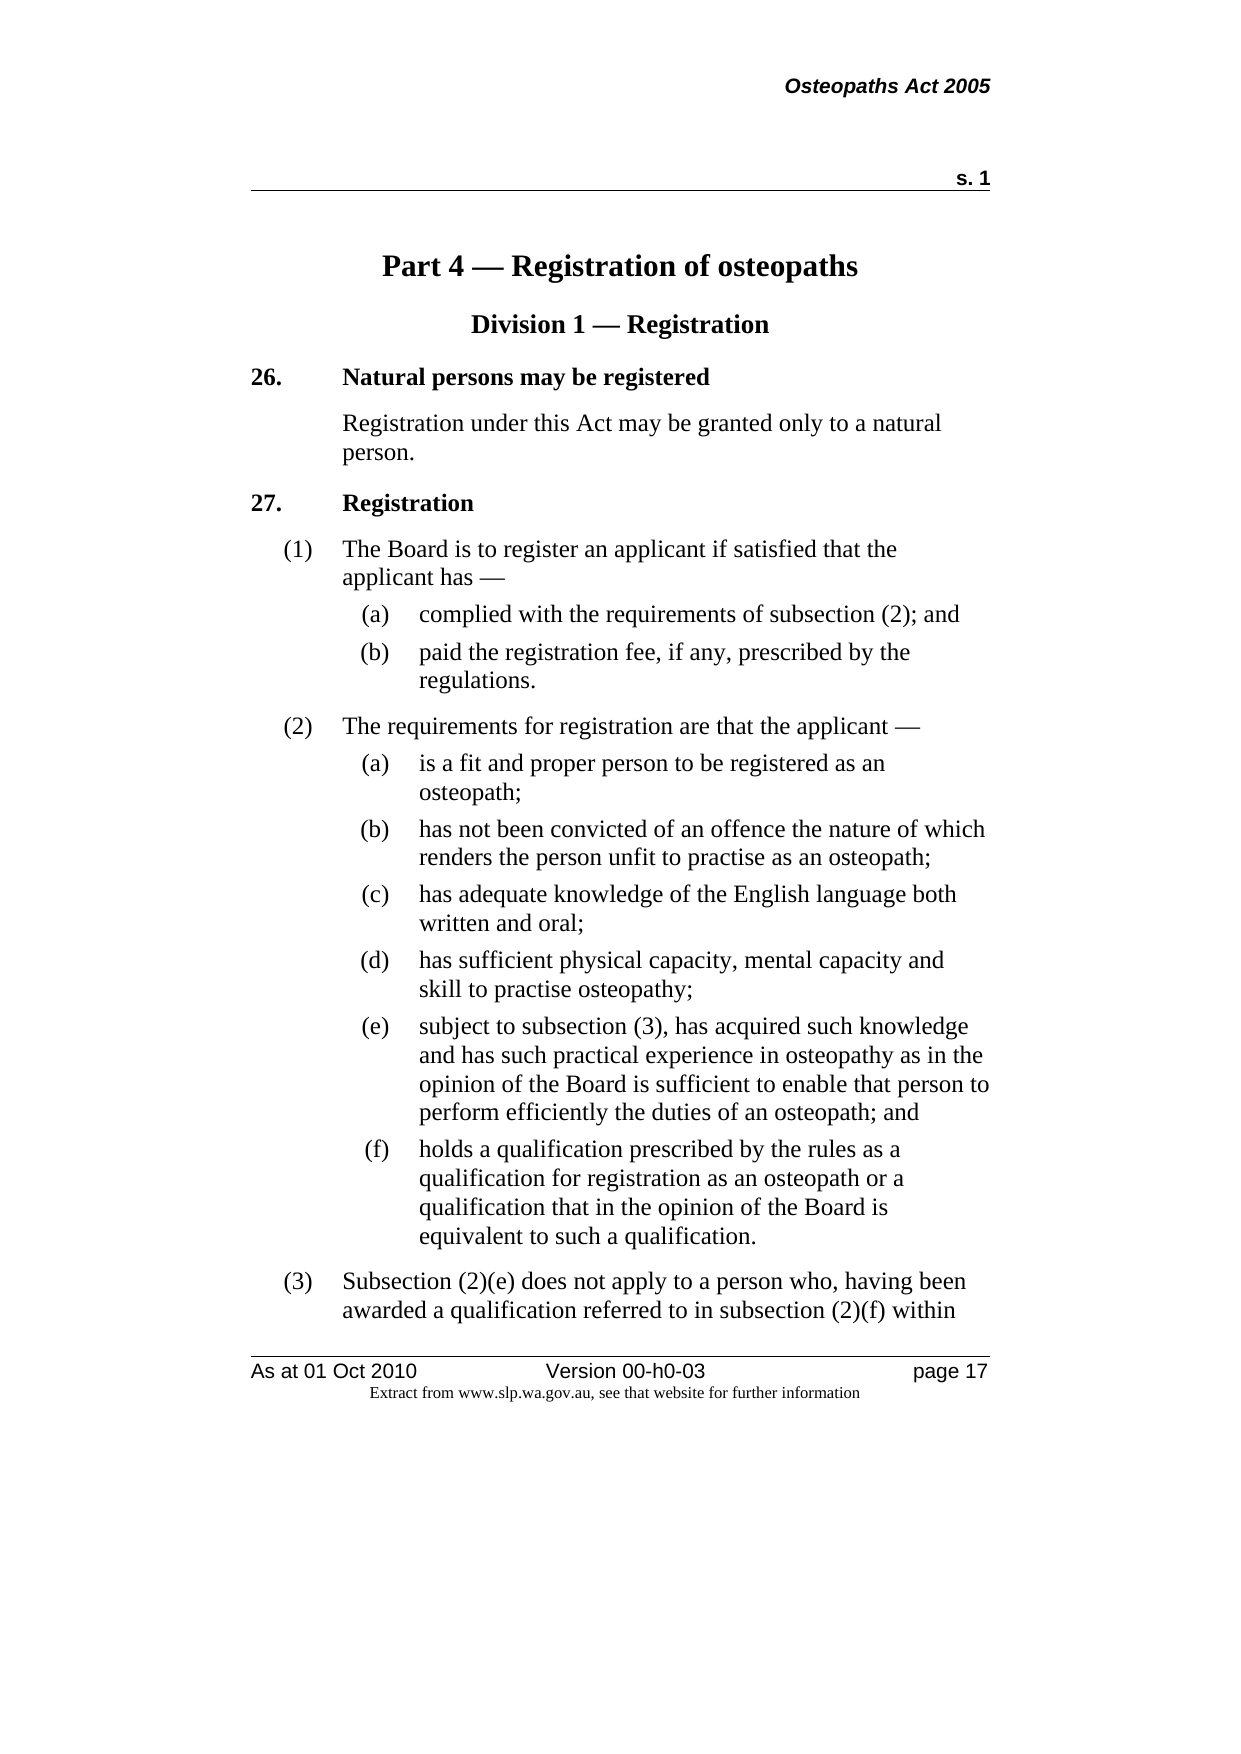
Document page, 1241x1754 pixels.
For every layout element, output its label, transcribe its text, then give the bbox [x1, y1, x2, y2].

text (e) subject to subsection (3), has acquired such knowledge and has such practical experience in osteopathy as in the opinion of the Board is sufficient to enable that person to perform efficiently the duties of an osteopath; and [251, 1011, 990, 1126]
text (a) is a fit and proper person to be registered as an osteopath; [251, 748, 990, 805]
text (b) has not been convicted of an offence the nature of which renders the person unfit to practise as an osteopath; [251, 814, 990, 871]
subtitle Division 1 — Registration [251, 308, 990, 339]
text (c) has adequate knowledge of the English language both written and oral; [251, 879, 990, 937]
subtitle 27. Registration [251, 488, 990, 517]
text (a) complied with the requirements of subsection (2); and [251, 599, 990, 628]
subtitle 26. Natural persons may be registered [251, 362, 990, 391]
text (f) holds a qualification prescribed by the rules as a qualification for registration as an osteopath or a qualification that in the opinion of the Board is equivalent to such a qualification. [251, 1134, 990, 1249]
text (1) The Board is to register an applicant if satisfied that the applicant has — [251, 534, 990, 591]
text (d) has sufficient physical capacity, mental capacity and skill to practise osteopathy; [251, 945, 990, 1003]
text (2) The requirements for registration are that the applicant — [251, 711, 990, 739]
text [251, 1266, 990, 1324]
text (b) paid the registration fee, if any, prescribed by the regulations. [251, 637, 990, 694]
text Registration under this Act may be granted only to a natural person. [251, 408, 990, 465]
subtitle Part 4 — Registration of osteopaths [251, 247, 990, 283]
